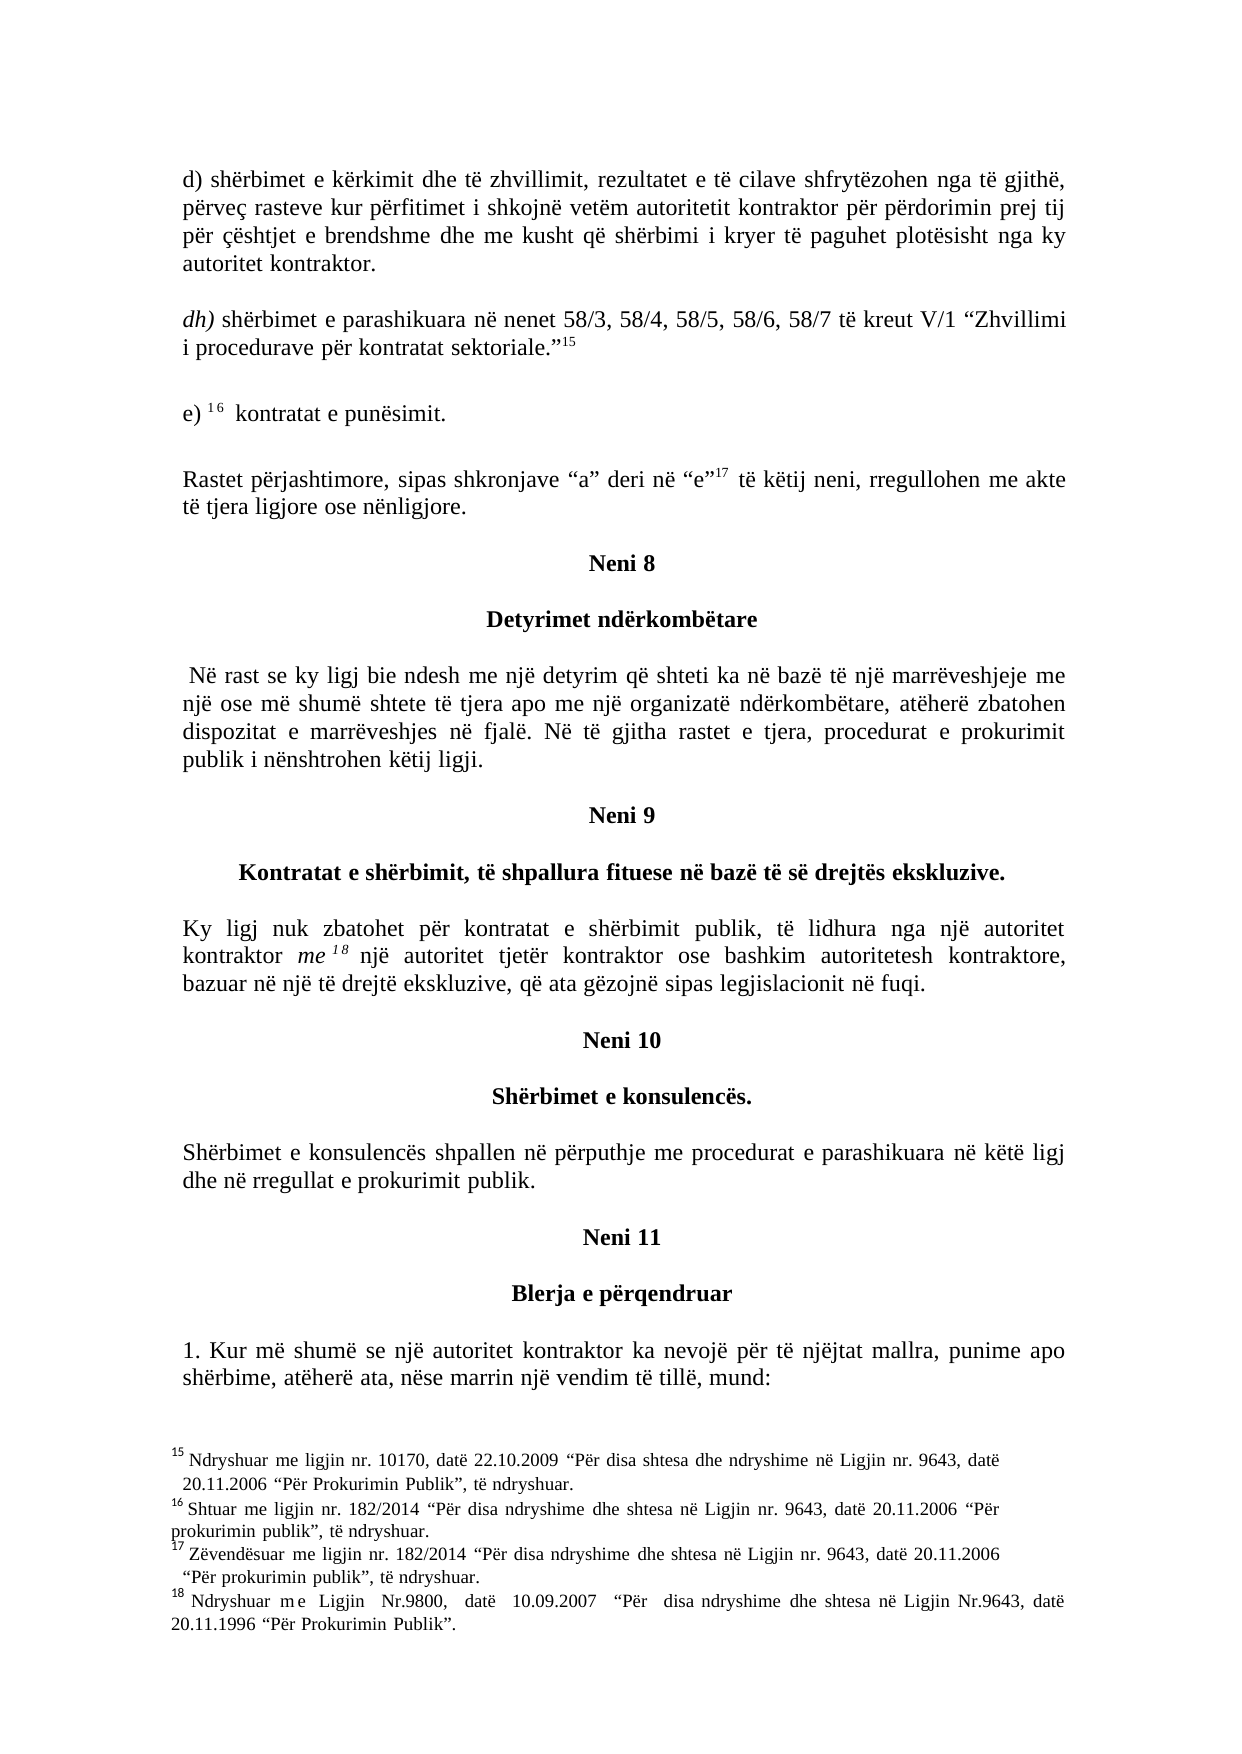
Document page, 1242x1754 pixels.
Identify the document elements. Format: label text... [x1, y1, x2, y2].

text d) shërbimet e kërkimit dhe të zhvillimit, rezultatet e të cilave shfrytëzohen nga të gjithë, përveç rasteve kur përfitimet i shkojnë vetëm autoritetit kontraktor për përdorimin prej tij për çështjet e brendshme dhe me kusht që shërbimi i kryer të paguhet plotësisht nga ky autoritet kontraktor. [182, 165, 1066, 276]
text Neni 11 [577, 1223, 667, 1251]
text dh) shërbimet e parashikuara në nenet 58/3, 58/4, 58/5, 58/6, 58/7 të kreut V/1 “Zhvillimi i procedurave për kontratat sektoriale.” [182, 305, 1066, 361]
text Neni 8 [583, 549, 661, 577]
text Neni 9 [583, 801, 661, 829]
text Shërbimet e konsulencës. [485, 1082, 758, 1110]
text Në rast se ky ligj bie ndesh me një detyrim që shteti ka në bazë të një marrëveshjeje me një ose më shumë shtete të tjera apo me një organizatë ndërkombëtare, atëherë zbatohen dispozitat e marrëveshjes në fjalë. Në të gjitha rastet e tjera, procedurat e prokurimit publik i nënshtrohen këtij ligji. [182, 661, 1066, 772]
text Detyrimet ndërkombëtare [480, 605, 763, 633]
text Rastet përjashtimore, sipas shkronjave “a” deri në “e” të këtij neni, rregullohen me akte të tjera ligjore ose nënligjore. [182, 451, 1066, 520]
text Kontratat e shërbimit, të shpallura fituese në bazë të së drejtës ekskluzive. [232, 858, 1012, 885]
text Ky ligj nuk zbatohet për kontratat e shërbimit publik, të lidhura nga një autoritet kontraktor me një autoritet tjetër kontraktor ose bashkim autoritetesh kontraktore, bazuar në një të drejtë ekskluzive, që ata gëzojnë sipas legjislacionit në fuqi. [182, 914, 1066, 997]
text Neni 10 [577, 1026, 667, 1054]
text 1. Kur më shumë se një autoritet kontraktor ka nevojë për të njëjtat mallra, punime apo shërbime, atëherë ata, nëse marrin një vendim të tillë, mund: [182, 1336, 1066, 1391]
text e) kontratat e punësimit. [182, 386, 447, 426]
text Shërbimet e konsulencës shpallen në përputhje me procedurat e parashikuara në këtë ligj dhe në rregullat e prokurimit publik. [182, 1138, 1065, 1194]
text Blerja e përqendruar [505, 1279, 738, 1307]
